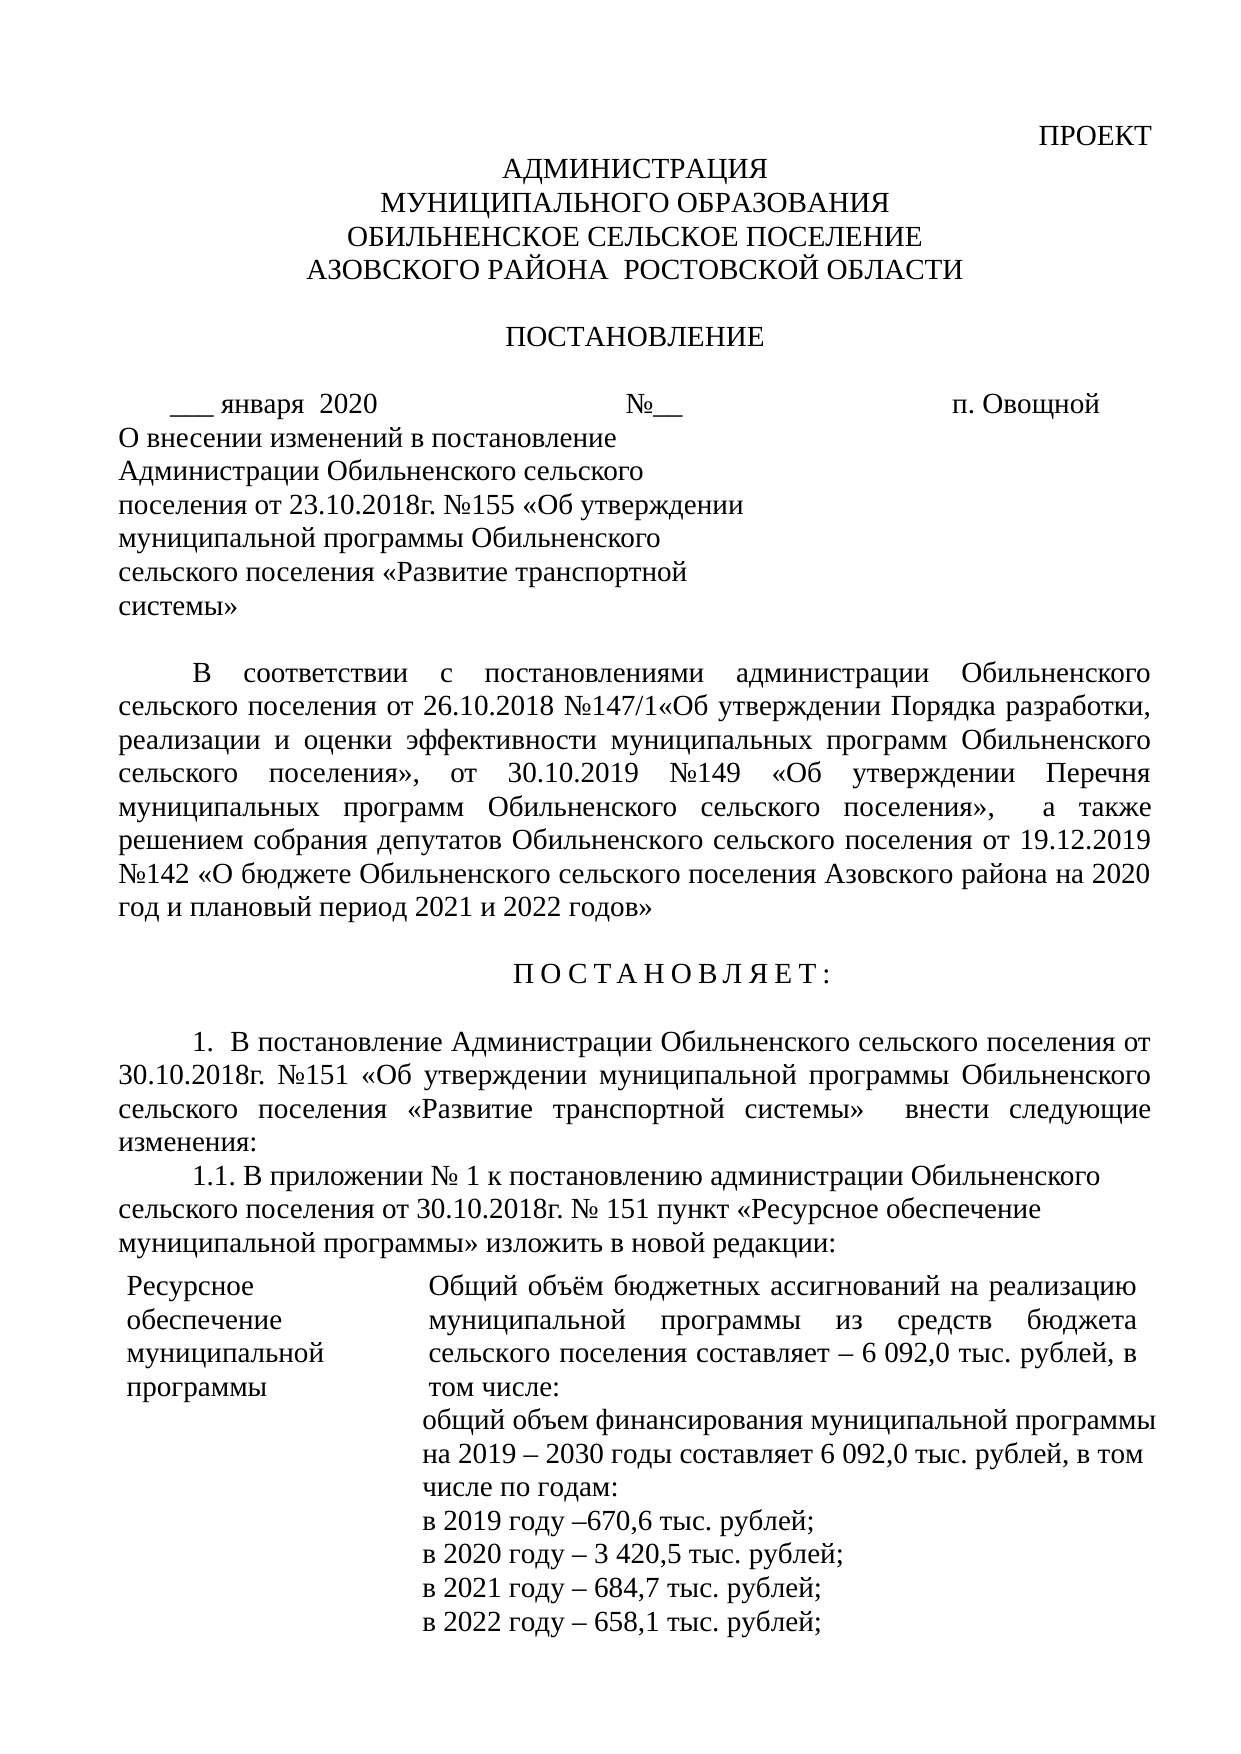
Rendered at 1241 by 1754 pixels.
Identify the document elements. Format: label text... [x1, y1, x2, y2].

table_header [412, 1259, 1170, 1647]
text ___ января 2020 №__ п. Овощной [118, 386, 1152, 420]
text ПОСТАНОВЛЕНИЕ [118, 319, 1152, 353]
text АЗОВСКОГО РАЙОНА РОСТОВСКОЙ ОБЛАСТИ [118, 252, 1152, 286]
text муниципальной программы» изложить в новой редакции: [118, 1225, 1152, 1258]
text ПОСТАНОВЛЯЕТ: [118, 957, 1152, 990]
text 1.1. В приложении № 1 к постановлению администрации Обильненского сельского поселения от 30.10.2018г. № 151 пункт «Ресурсное обеспечение [118, 1158, 1152, 1225]
text 1. В постановление Администрации Обильненского сельского поселения от 30.10.2018г. №151 «Об утверждении муниципальной программы Обильненского сельского поселения «Развитие транспортной системы» внести следующие изменения: [118, 1024, 1152, 1158]
text ПРОЕКТ [118, 118, 1152, 152]
text АДМИНИСТРАЦИЯ [118, 152, 1152, 185]
text О внесении изменений в постановление Администрации Обильненского сельского поселения от 23.10.2018г. №155 «Об утверждении муниципальной программы Обильненского сельского поселения «Развитие транспортной системы» [118, 420, 771, 621]
text В соответствии с постановлениями администрации Обильненского сельского поселения от 26.10.2018 №147/1«Об утверждении Порядка разработки, реализации и оценки эффективности муниципальных программ Обильненского сельского поселения», от 30.10.2019 №149 «Об утверждении Перечня муниципальных программ Обильненского сельского поселения», а также решением собрания депутатов Обильненского сельского поселения от 19.12.2019 №142 «О бюджете Обильненского сельского поселения Азовского района на 2020 год и плановый период 2021 и 2022 годов» [118, 655, 1152, 923]
text МУНИЦИПАЛЬНОГО ОБРАЗОВАНИЯ [118, 185, 1152, 219]
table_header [117, 1259, 412, 1647]
text ОБИЛЬНЕНСКОЕ СЕЛЬСКОЕ ПОСЕЛЕНИЕ [118, 219, 1152, 252]
